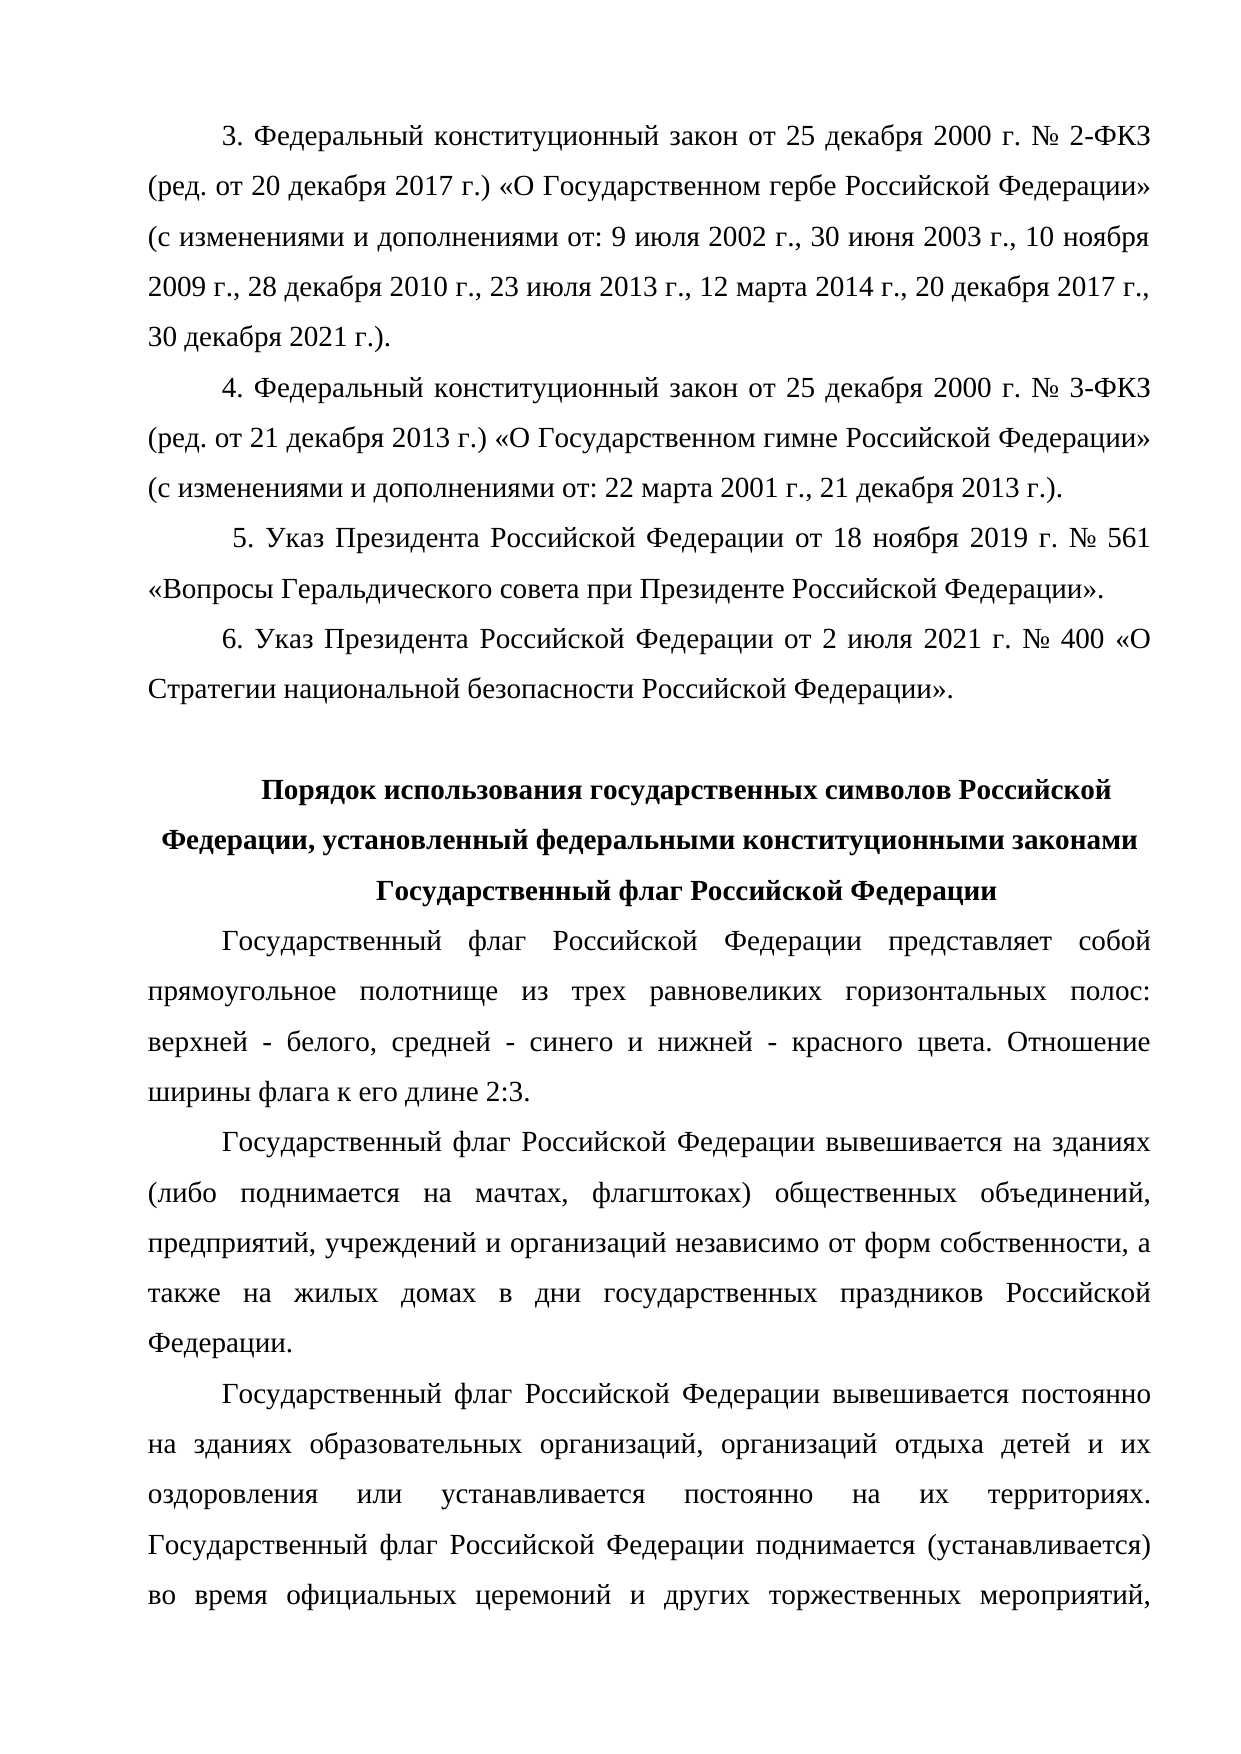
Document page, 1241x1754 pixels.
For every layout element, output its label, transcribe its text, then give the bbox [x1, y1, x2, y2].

text Порядок использования государственных символов Российской Федерации, установленный федеральными конституционными законами [148, 772, 1152, 856]
text 6. Указ Президента Российской Федерации от 2 июля 2021 г. № 400 «О Стратегии национальной безопасности Российской Федерации». [148, 621, 1152, 705]
text Государственный флаг Российской Федерации вывешивается на зданиях (либо поднимается на мачтах, флагштоках) общественных объединений, предприятий, учреждений и организаций независимо от форм собственности, а также на жилых домах в дни государственных праздников Российской Федерации. [148, 1124, 1152, 1359]
text 4. Федеральный конституционный закон от 25 декабря 2000 г. № 3-ФКЗ (ред. от 21 декабря 2013 г.) «О Государственном гимне Российской Федерации» (с изменениями и дополнениями от: 22 марта 2001 г., 21 декабря 2013 г.). [148, 370, 1152, 504]
text Государственный флаг Российской Федерации [148, 873, 1152, 906]
text 3. Федеральный конституционный закон от 25 декабря 2000 г. № 2-ФКЗ (ред. от 20 декабря 2017 г.) «О Государственном гербе Российской Федерации» (с изменениями и дополнениями от: 9 июля 2002 г., 30 июня 2003 г., 10 ноября 2009 г., 28 декабря 2010 г., 23 июля 2013 г., 12 марта 2014 г., 20 декабря 2017 г., 30 декабря 2021 г.). [148, 118, 1152, 353]
text 5. Указ Президента Российской Федерации от 18 ноября 2019 г. № 561 «Вопросы Геральдического совета при Президенте Российской Федерации». [148, 521, 1152, 604]
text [148, 1376, 1152, 1611]
text Государственный флаг Российской Федерации представляет собой прямоугольное полотнище из трех равновеликих горизонтальных полос: верхней - белого, средней - синего и нижней - красного цвета. Отношение ширины флага к его длине 2:3. [148, 923, 1152, 1108]
